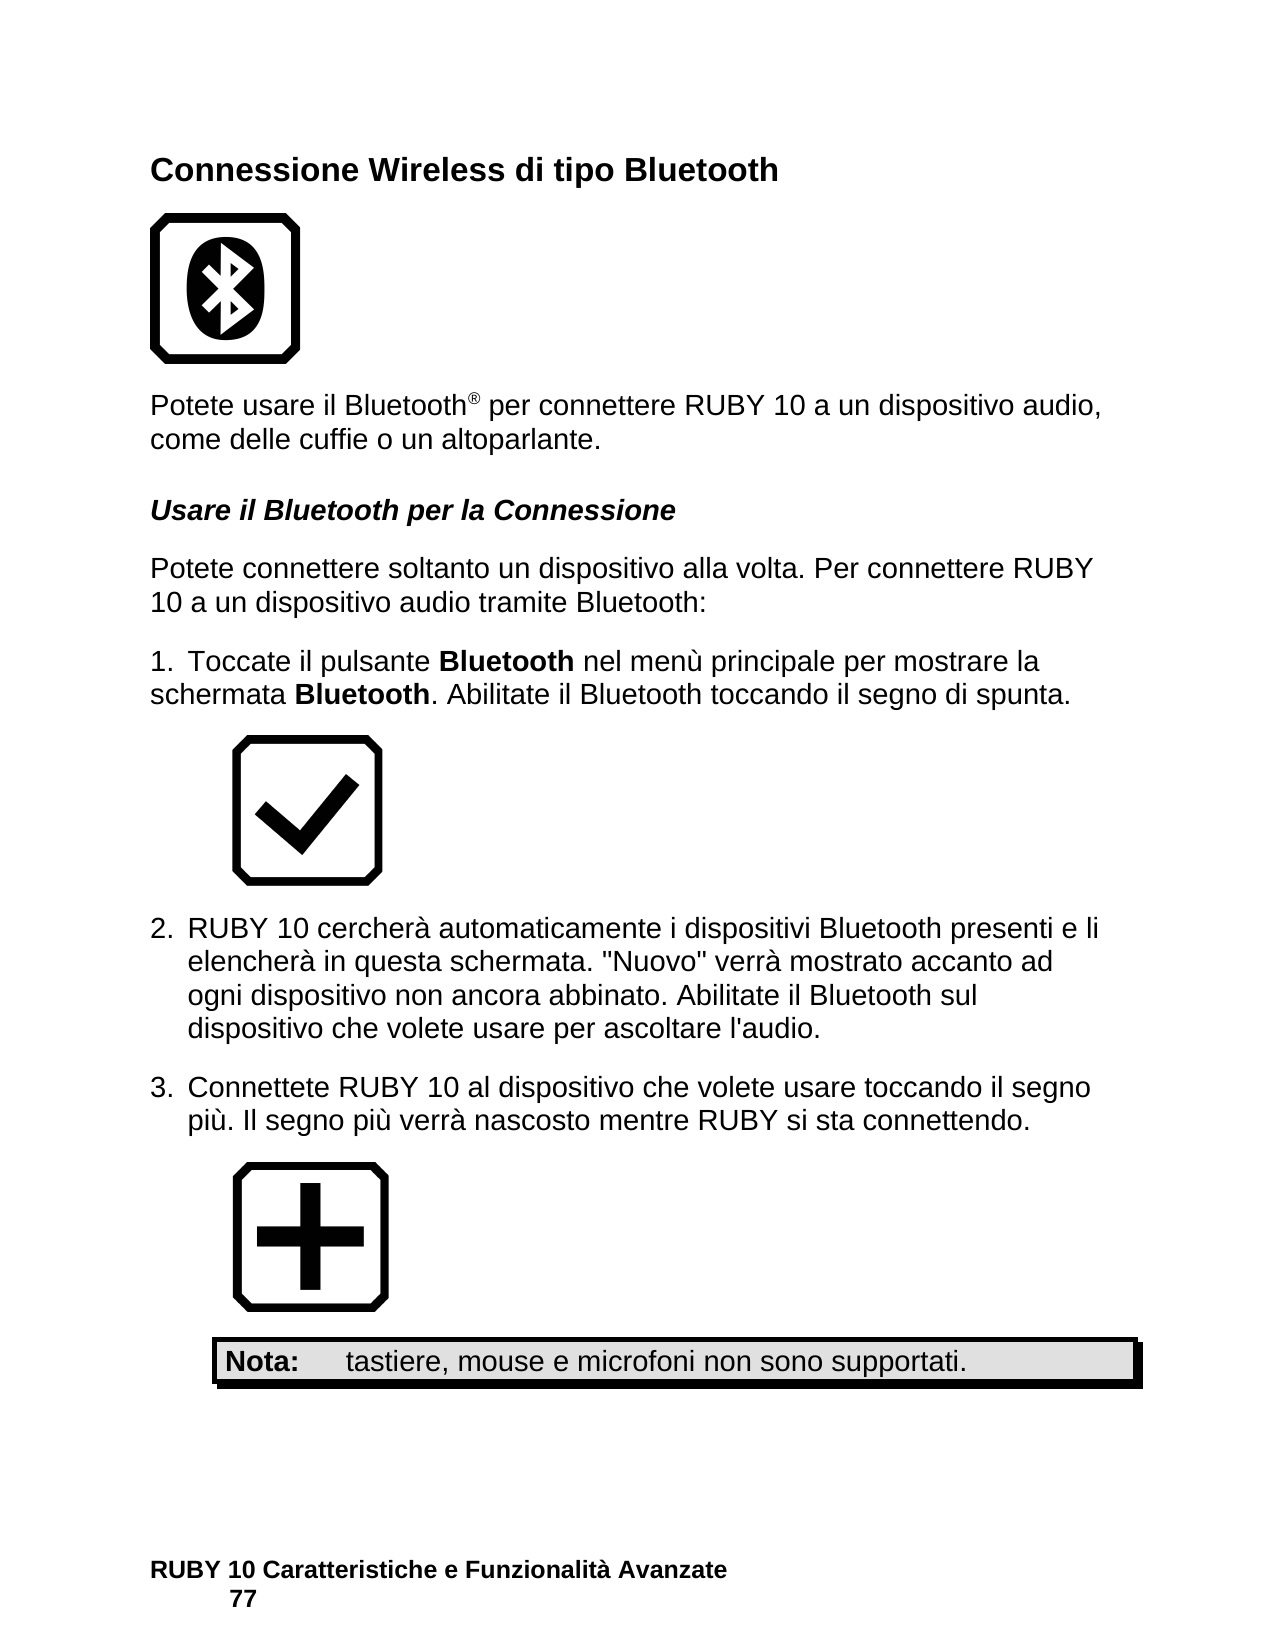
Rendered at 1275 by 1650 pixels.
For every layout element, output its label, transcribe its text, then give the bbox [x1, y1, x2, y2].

list Toccate il pulsante Bluetooth nel menù principale per mostrare la schermata Bluetooth. Abilitate il Bluetooth toccando il segno di spunta. [150, 644, 1125, 711]
text Potete usare il Bluetooth® per connettere RUBY 10 a un dispositivo audio, come delle cuffie o un altoparlante. [150, 388, 1125, 456]
picture [232, 1162, 389, 1312]
picture [150, 213, 300, 364]
subtitle Connessione Wireless di tipo Bluetooth [150, 150, 1125, 188]
list RUBY 10 cercherà automaticamente i dispositivi Bluetooth presenti e li elencherà in questa schermata. "Nuovo" verrà mostrato accanto ad ogni dispositivo non ancora abbinato. Abilitate il Bluetooth sul dispositivo che volete usare per ascoltare l'audio. [150, 911, 1110, 1045]
text Nota: tastiere, mouse e microfoni non sono supportati. [217, 1342, 1133, 1379]
list Connettete RUBY 10 al dispositivo che volete usare toccando il segno più. Il segno più verrà nascosto mentre RUBY si sta connettendo. [150, 1070, 1110, 1137]
text Potete connettere soltanto un dispositivo alla volta. Per connettere RUBY 10 a un dispositivo audio tramite Bluetooth: [150, 552, 1125, 619]
picture [232, 735, 383, 886]
subtitle Usare il Bluetooth per la Connessione [150, 493, 1125, 527]
